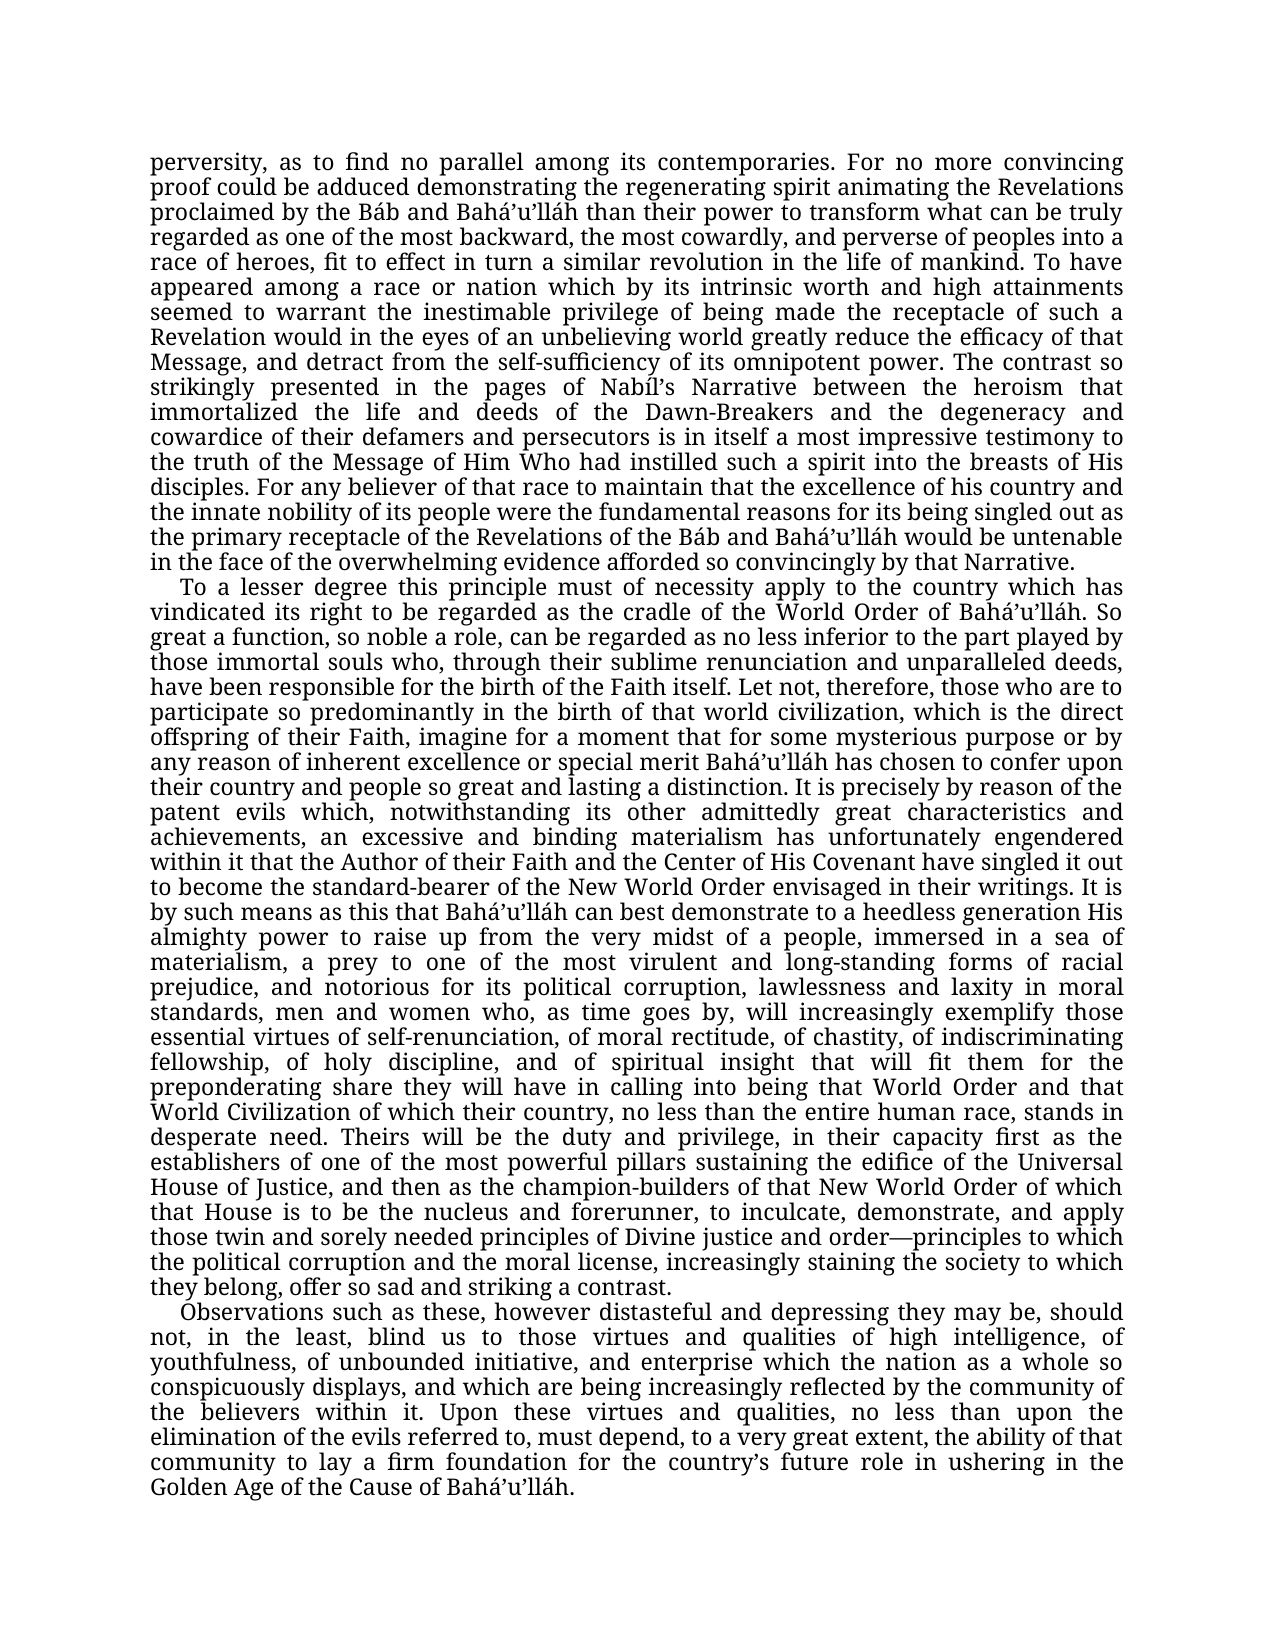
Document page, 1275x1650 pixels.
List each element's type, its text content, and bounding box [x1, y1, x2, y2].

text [150, 150, 1125, 575]
text To a lesser degree this principle must of necessity apply to the country which has vindicated its right to be regarded as the cradle of the World Order of Bahá’u’lláh. So great a function, so noble a role, can be regarded as no less inferior to the part played by those immortal souls who, through their sublime renunciation and unparalleled deeds, have been responsible for the birth of the Faith itself. Let not, therefore, those who are to participate so predominantly in the birth of that world civilization, which is the direct offspring of their Faith, imagine for a moment that for some mysterious purpose or by any reason of inherent excellence or special merit Bahá’u’lláh has chosen to confer upon their country and people so great and lasting a distinction. It is precisely by reason of the patent evils which, notwithstanding its other admittedly great characteristics and achievements, an excessive and binding materialism has unfortunately engendered within it that the Author of their Faith and the Center of His Covenant have singled it out to become the standard-bearer of the New World Order envisaged in their writings. It is by such means as this that Bahá’u’lláh can best demonstrate to a heedless generation His almighty power to raise up from the very midst of a people, immersed in a sea of materialism, a prey to one of the most virulent and long-standing forms of racial prejudice, and notorious for its political corruption, lawlessness and laxity in moral standards, men and women who, as time goes by, will increasingly exemplify those essential virtues of self-renunciation, of moral rectitude, of chastity, of indiscriminating fellowship, of holy discipline, and of spiritual insight that will fit them for the preponderating share they will have in calling into being that World Order and that World Civilization of which their country, no less than the entire human race, stands in desperate need. Theirs will be the duty and privilege, in their capacity first as the establishers of one of the most powerful pillars sustaining the edifice of the Universal House of Justice, and then as the champion-builders of that New World Order of which that House is to be the nucleus and forerunner, to inculcate, demonstrate, and apply those twin and sorely needed principles of Divine justice and order—principles to which the political corruption and the moral license, increasingly staining the society to which they belong, offer so sad and striking a contrast. [150, 575, 1125, 1300]
text Observations such as these, however distasteful and depressing they may be, should not, in the least, blind us to those virtues and qualities of high intelligence, of youthfulness, of unbounded initiative, and enterprise which the nation as a whole so conspicuously displays, and which are being increasingly reflected by the community of the believers within it. Upon these virtues and qualities, no less than upon the elimination of the evils referred to, must depend, to a very great extent, the ability of that community to lay a firm foundation for the country’s future role in ushering in the Golden Age of the Cause of Bahá’u’lláh. [150, 1300, 1125, 1500]
